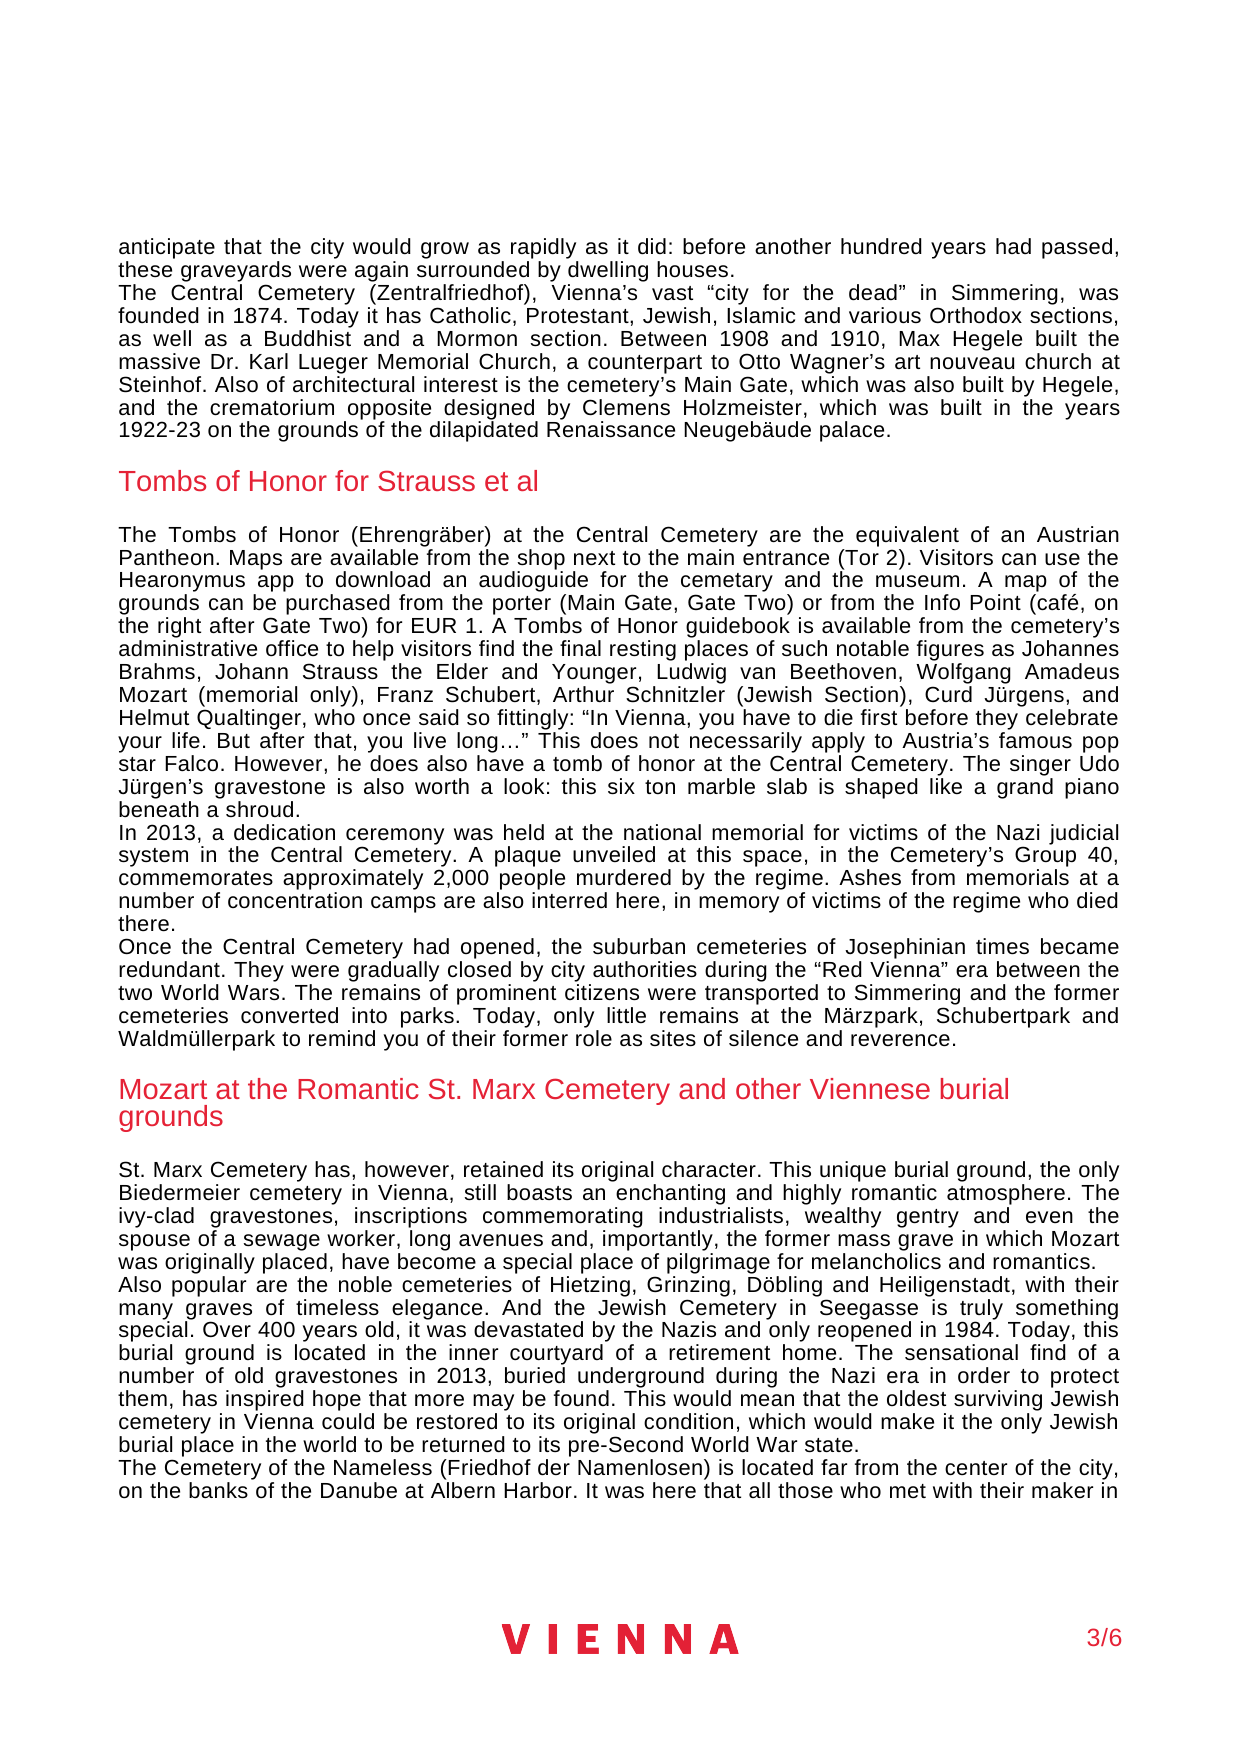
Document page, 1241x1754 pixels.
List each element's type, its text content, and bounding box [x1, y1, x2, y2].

text In 2013, a dedication ceremony was held at the national memorial for victims of the Nazi judicial system in the Central Cemetery. A plaque unveiled at this space, in the Cemetery’s Group 40, commemorates approximately 2,000 people murdered by the regime. Ashes from memorials at a number of concentration camps are also interred here, in memory of victims of the regime who died there. [118, 822, 1122, 936]
subtitle Mozart at the Romantic St. Marx Cemetery and other Viennese burial grounds [118, 1078, 1122, 1132]
text Once the Central Cemetery had opened, the suburban cemeteries of Josephinian times became redundant. They were gradually closed by city authorities during the “Red Vienna” era between the two World Wars. The remains of prominent citizens were transported to Simmering and the former cemeteries converted into parks. Today, only little remains at the Märzpark, Schubertpark and Waldmüllerpark to remind you of their former role as sites of silence and reverence. [118, 936, 1122, 1051]
picture [501, 1624, 739, 1654]
subtitle Tombs of Honor for Strauss et al [118, 469, 1122, 497]
text The Tombs of Honor (Ehrengräber) at the Central Cemetery are the equivalent of an Austrian Pantheon. Maps are available from the shop next to the main entrance (Tor 2). Visitors can use the Hearonymus app to download an audioguide for the cemetary and the museum. A map of the grounds can be purchased from the porter (Main Gate, Gate Two) or from the Info Point (café, on the right after Gate Two) for EUR 1. A Tombs of Honor guidebook is available from the cemetery’s administrative office to help visitors find the final resting places of such notable figures as Johannes Brahms, Johann Strauss the Elder and Younger, Ludwig van Beethoven, Wolfgang Amadeus Mozart (memorial only), Franz Schubert, Arthur Schnitzler (Jewish Section), Curd Jürgens, and Helmut Qualtinger, who once said so fittingly: “In Vienna, you have to die first before they celebrate your life. But after that, you live long…” This does not necessarily apply to Austria’s famous pop star Falco. However, he does also have a tomb of honor at the Central Cemetery. The singer Udo Jürgen’s gravestone is also worth a look: this six ton marble slab is shaped like a grand piano beneath a shroud. [118, 524, 1122, 822]
text Also popular are the noble cemeteries of Hietzing, Grinzing, Döbling and Heiligenstadt, with their many graves of timeless elegance. And the Jewish Cemetery in Seegasse is truly something special. Over 400 years old, it was devastated by the Nazis and only reopened in 1984. Today, this burial ground is located in the inner courtyard of a retirement home. The sensational find of a number of old gravestones in 2013, buried underground during the Nazi era in order to protect them, has inspired hope that more may be found. This would mean that the oldest surviving Jewish cemetery in Vienna could be restored to its original condition, which would make it the only Jewish burial place in the world to be returned to its pre-Second World War state. [118, 1274, 1122, 1457]
text St. Marx Cemetery has, however, retained its original character. This unique burial ground, the only Biedermeier cemetery in Vienna, still boasts an enchanting and highly romantic atmosphere. The ivy-clad gravestones, inscriptions commemorating industrialists, wealthy gentry and even the spouse of a sewage worker, long avenues and, importantly, the former mass grave in which Mozart was originally placed, have become a special place of pilgrimage for melancholics and romantics. [118, 1159, 1122, 1274]
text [118, 236, 1122, 282]
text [118, 1457, 1122, 1503]
text The Central Cemetery (Zentralfriedhof), Vienna’s vast “city for the dead” in Simmering, was founded in 1874. Today it has Catholic, Protestant, Jewish, Islamic and various Orthodox sections, as well as a Buddhist and a Mormon section. Between 1908 and 1910, Max Hegele built the massive Dr. Karl Lueger Memorial Church, a counterpart to Otto Wagner’s art nouveau church at Steinhof. Also of architectural interest is the cemetery’s Main Gate, which was also built by Hegele, and the crematorium opposite designed by Clemens Holzmeister, which was built in the years 1922-23 on the grounds of the dilapidated Renaissance Neugebäude palace. [118, 282, 1122, 442]
